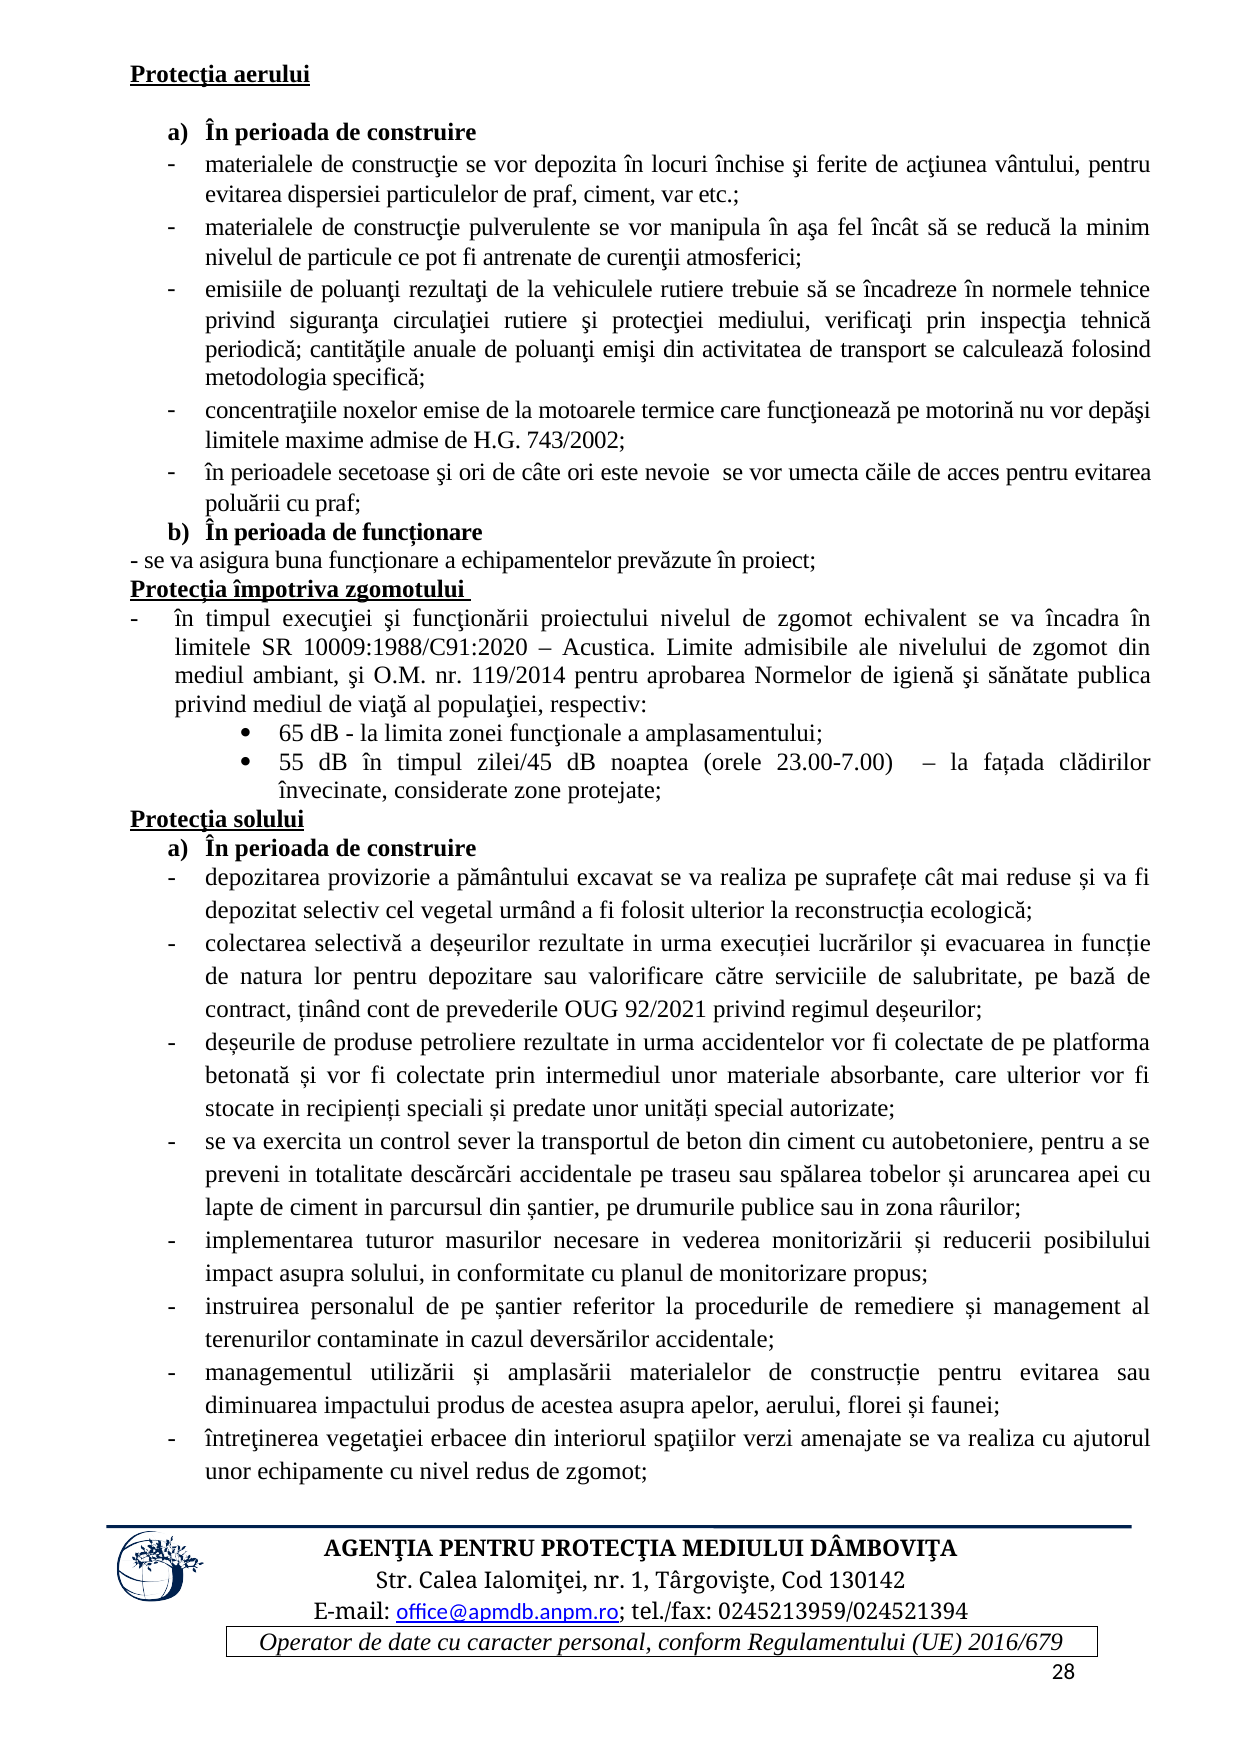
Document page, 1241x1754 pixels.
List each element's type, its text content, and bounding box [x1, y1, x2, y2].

list emisiile de poluanţi rezultaţi de la vehiculele rutiere trebuie să se încadreze în normele tehnice privind siguranţa circulaţiei rutiere şi protecţiei mediului, verificaţi prin inspecţia tehnică periodică; cantităţile anuale de poluanţi emişi din activitatea de transport se calculează folosind metodologia specifică; [167, 271, 1152, 391]
list 65 dB - la limita zonei funcţionale a amplasamentului; [241, 718, 1152, 747]
text - se va asigura buna funcționare a echipamentelor prevăzute în proiect; [130, 546, 1152, 574]
list concentraţiile noxelor emise de la motoarele termice care funcţionează pe motorină nu vor depăşi limitele maxime admise de H.G. 743/2002; [167, 391, 1152, 454]
list managementul utilizării și amplasării materialelor de construcție pentru evitarea sau diminuarea impactului produs de acestea asupra apelor, aerului, florei și faunei; [167, 1357, 1152, 1419]
list materialele de construcţie se vor depozita în locuri închise şi ferite de acţiunea vântului, pentru evitarea dispersiei particulelor de praf, ciment, var etc.; [167, 145, 1152, 208]
list În perioada de funcționare [167, 517, 1152, 546]
text - în timpul execuţiei şi funcţionării proiectului nivelul de zgomot echivalent se va încadra în limitele SR 10009:1988/C91:2020 – Acustica. Limite admisibile ale nivelului de zgomot din mediul ambiant, şi O.M. nr. 119/2014 pentru aprobarea Normelor de igienă şi sănătate publica privind mediul de viaţă al populaţiei, respectiv: [130, 603, 1152, 718]
text Protecţia aerului [130, 59, 1152, 88]
list În perioada de construire [167, 833, 1152, 862]
list se va exercita un control sever la transportul de beton din ciment cu autobetoniere, pentru a se preveni in totalitate descărcări accidentale pe traseu sau spălarea tobelor și aruncarea apei cu lapte de ciment in parcursul din șantier, pe drumurile publice sau in zona râurilor; [167, 1126, 1152, 1221]
list întreţinerea vegetaţiei erbacee din interiorul spaţiilor verzi amenajate se va realiza cu ajutorul unor echipamente cu nivel redus de zgomot; [167, 1423, 1152, 1485]
text Protecția împotriva zgomotului [130, 574, 1152, 603]
list colectarea selectivă a deșeurilor rezultate in urma execuției lucrărilor și evacuarea in funcție de natura lor pentru depozitare sau valorificare către serviciile de salubritate, pe bază de contract, ținând cont de prevederile OUG 92/2021 privind regimul deșeurilor; [167, 928, 1152, 1023]
list deșeurile de produse petroliere rezultate in urma accidentelor vor fi colectate de pe platforma betonată și vor fi colectate prin intermediul unor materiale absorbante, care ulterior vor fi stocate in recipienți speciali și predate unor unități special autorizate; [167, 1027, 1152, 1122]
list implementarea tuturor masurilor necesare in vederea monitorizării și reducerii posibilului impact asupra solului, in conformitate cu planul de monitorizare propus; [167, 1225, 1152, 1287]
list În perioada de construire [167, 117, 1152, 145]
list materialele de construcţie pulverulente se vor manipula în aşa fel încât să se reducă la minim nivelul de particule ce pot fi antrenate de curenţii atmosferici; [167, 208, 1152, 271]
list 55 dB în timpul zilei/45 dB noaptea (orele 23.00-7.00) – la fațada clădirilor învecinate, considerate zone protejate; [241, 747, 1152, 804]
list în perioadele secetoase şi ori de câte ori este nevoie se vor umecta căile de acces pentru evitarea poluării cu praf; [167, 454, 1152, 517]
list depozitarea provizorie a pământului excavat se va realiza pe suprafețe cât mai reduse și va fi depozitat selectiv cel vegetal urmând a fi folosit ulterior la reconstrucția ecologică; [167, 862, 1152, 924]
text Protecţia solului [130, 804, 1152, 833]
list instruirea personalul de pe șantier referitor la procedurile de remediere și management al terenurilor contaminate in cazul deversărilor accidentale; [167, 1291, 1152, 1353]
